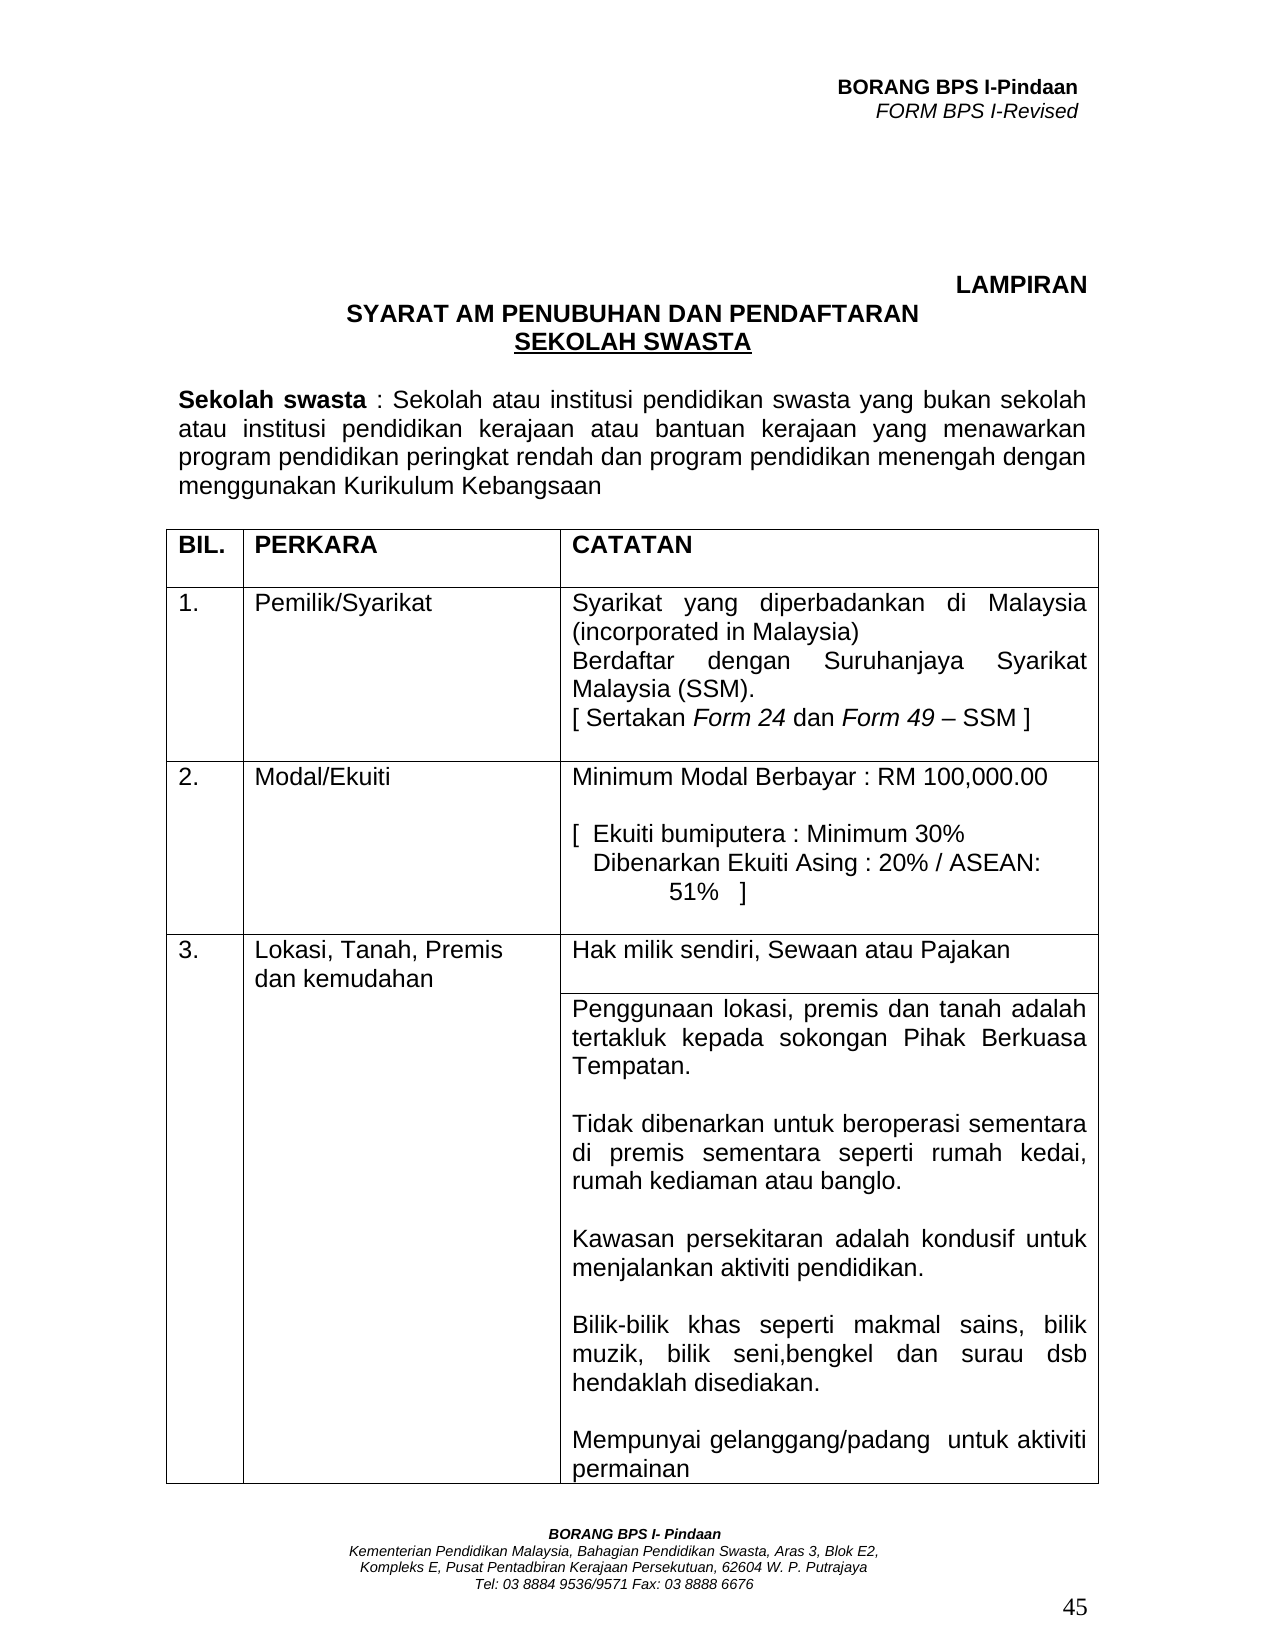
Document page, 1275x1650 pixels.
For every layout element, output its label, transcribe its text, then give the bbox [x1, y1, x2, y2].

text SYARAT AM PENUBUHAN DAN PENDAFTARAN [178, 298, 1087, 327]
table_cell 3. [167, 935, 243, 1482]
table_header PERKARA [244, 530, 560, 587]
table_cell Pemilik/Syarikat [244, 588, 560, 761]
table_cell Minimum Modal Berbayar : RM 100,000.00 [ Ekuiti bumiputera : Minimum 30% Dibenarkan Ekuiti Asing : 20% / ASEAN: 51% ] [561, 762, 1098, 934]
table_cell 2. [167, 762, 243, 934]
table_cell Syarikat yang diperbadankan di Malaysia (incorporated in Malaysia) Berdaftar dengan Suruhanjaya Syarikat Malaysia (SSM). [ Sertakan Form 24 dan Form 49 – SSM ] [561, 588, 1098, 761]
table_cell Modal/Ekuiti [244, 762, 560, 934]
table_cell Lokasi, Tanah, Premis dan kemudahan [244, 935, 560, 1482]
text LAMPIRAN [178, 270, 1087, 298]
text Sekolah swasta : Sekolah atau institusi pendidikan swasta yang bukan sekolah atau institusi pendidikan kerajaan atau bantuan kerajaan yang menawarkan program pendidikan peringkat rendah dan program pendidikan menengah dengan menggunakan Kurikulum Kebangsaan [178, 385, 1087, 500]
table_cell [561, 994, 1098, 1482]
table_cell Hak milik sendiri, Sewaan atau Pajakan [561, 935, 1098, 993]
table_header BIL. [167, 530, 243, 587]
table_header CATATAN [561, 530, 1098, 587]
text SEKOLAH SWASTA [178, 327, 1087, 356]
table_cell 1. [167, 588, 243, 761]
